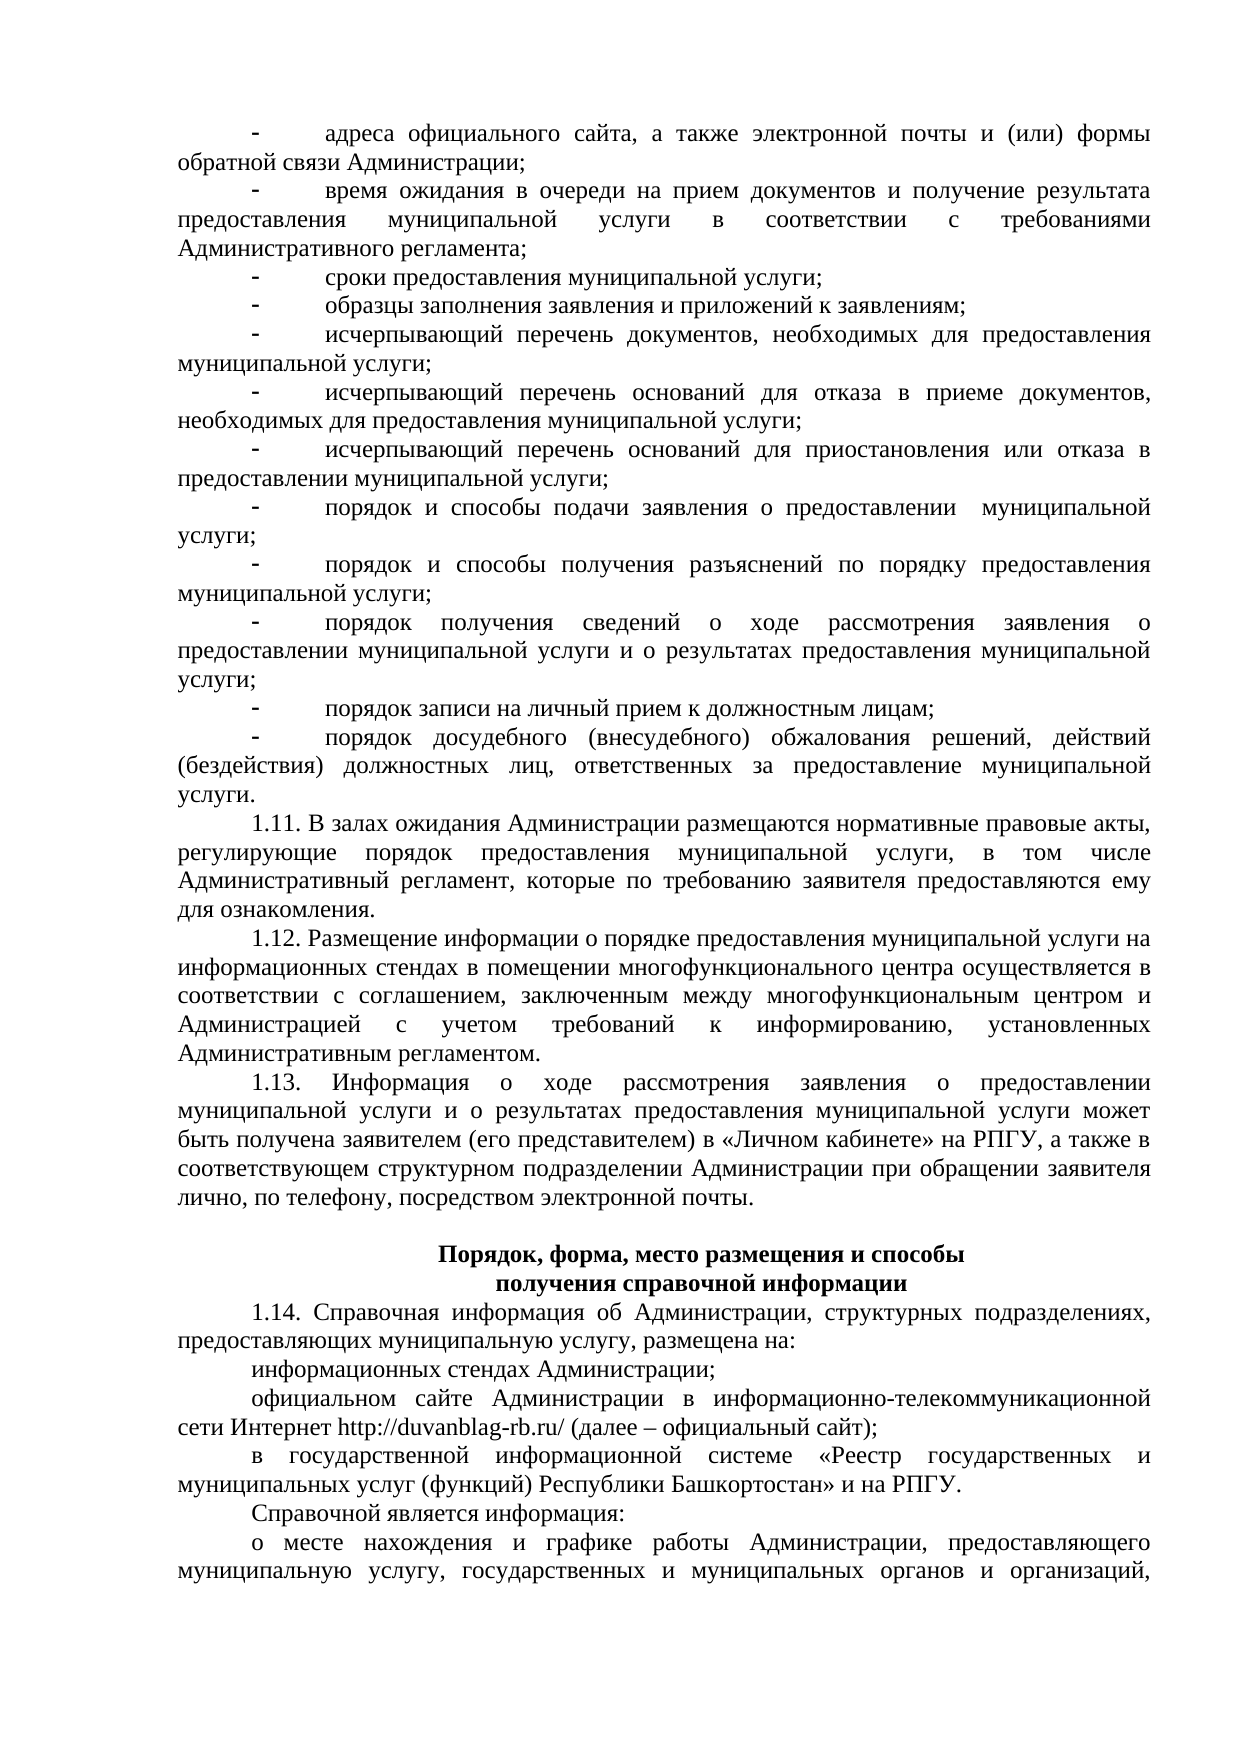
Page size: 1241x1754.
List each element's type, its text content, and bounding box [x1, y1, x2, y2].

list исчерпывающий перечень оснований для приостановления или отказа в предоставлении муниципальной услуги; [177, 434, 1152, 492]
list исчерпывающий перечень оснований для отказа в приеме документов, необходимых для предоставления муниципальной услуги; [177, 377, 1152, 434]
list исчерпывающий перечень документов, необходимых для предоставления муниципальной услуги; [177, 319, 1152, 377]
text информационных стендах Администрации; [177, 1354, 1152, 1383]
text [177, 1527, 1152, 1584]
list порядок досудебного (внесудебного) обжалования решений, действий (бездействия) должностных лиц, ответственных за предоставление муниципальной услуги. [177, 722, 1152, 808]
text Порядок, форма, место размещения и способы [177, 1239, 1152, 1268]
text получения справочной информации [177, 1268, 1152, 1297]
list порядок и способы получения разъяснений по порядку предоставления муниципальной услуги; [177, 549, 1152, 607]
list порядок получения сведений о ходе рассмотрения заявления о предоставлении муниципальной услуги и о результатах предоставления муниципальной услуги; [177, 607, 1152, 693]
text Справочной является информация: [177, 1498, 1152, 1527]
text в государственной информационной системе «Реестр государственных и муниципальных услуг (функций) Республики Башкортостан» и на РПГУ. [177, 1441, 1152, 1498]
text 1.14. Справочная информация об Администрации, структурных подразделениях, предоставляющих муниципальную услугу, размещена на: [177, 1297, 1152, 1354]
list адреса официального сайта, а также электронной почты и (или) формы обратной связи Администрации; [177, 118, 1152, 176]
list время ожидания в очереди на прием документов и получение результата предоставления муниципальной услуги в соответствии с требованиями Административного регламента; [177, 176, 1152, 262]
list порядок записи на личный прием к должностным лицам; [177, 693, 1152, 722]
list порядок и способы подачи заявления о предоставлении муниципальной услуги; [177, 492, 1152, 549]
text 1.13. Информация о ходе рассмотрения заявления о предоставлении муниципальной услуги и о результатах предоставления муниципальной услуги может быть получена заявителем (его представителем) в «Личном кабинете» на РПГУ, а также в соответствующем структурном подразделении Администрации при обращении заявителя лично, по телефону, посредством электронной почты. [177, 1067, 1152, 1211]
list сроки предоставления муниципальной услуги; [177, 262, 1152, 291]
text 1.11. В залах ожидания Администрации размещаются нормативные правовые акты, регулирующие порядок предоставления муниципальной услуги, в том числе Административный регламент, которые по требованию заявителя предоставляются ему для ознакомления. [177, 808, 1152, 923]
text 1.12. Размещение информации о порядке предоставления муниципальной услуги на информационных стендах в помещении многофункционального центра осуществляется в соответствии с соглашением, заключенным между многофункциональным центром и Администрацией с учетом требований к информированию, установленных Административным регламентом. [177, 923, 1152, 1067]
list образцы заполнения заявления и приложений к заявлениям; [177, 291, 1152, 319]
text официальном сайте Администрации в информационно-телекоммуникационной сети Интернет http://duvanblag-rb.ru/ (далее – официальный сайт); [177, 1383, 1152, 1441]
